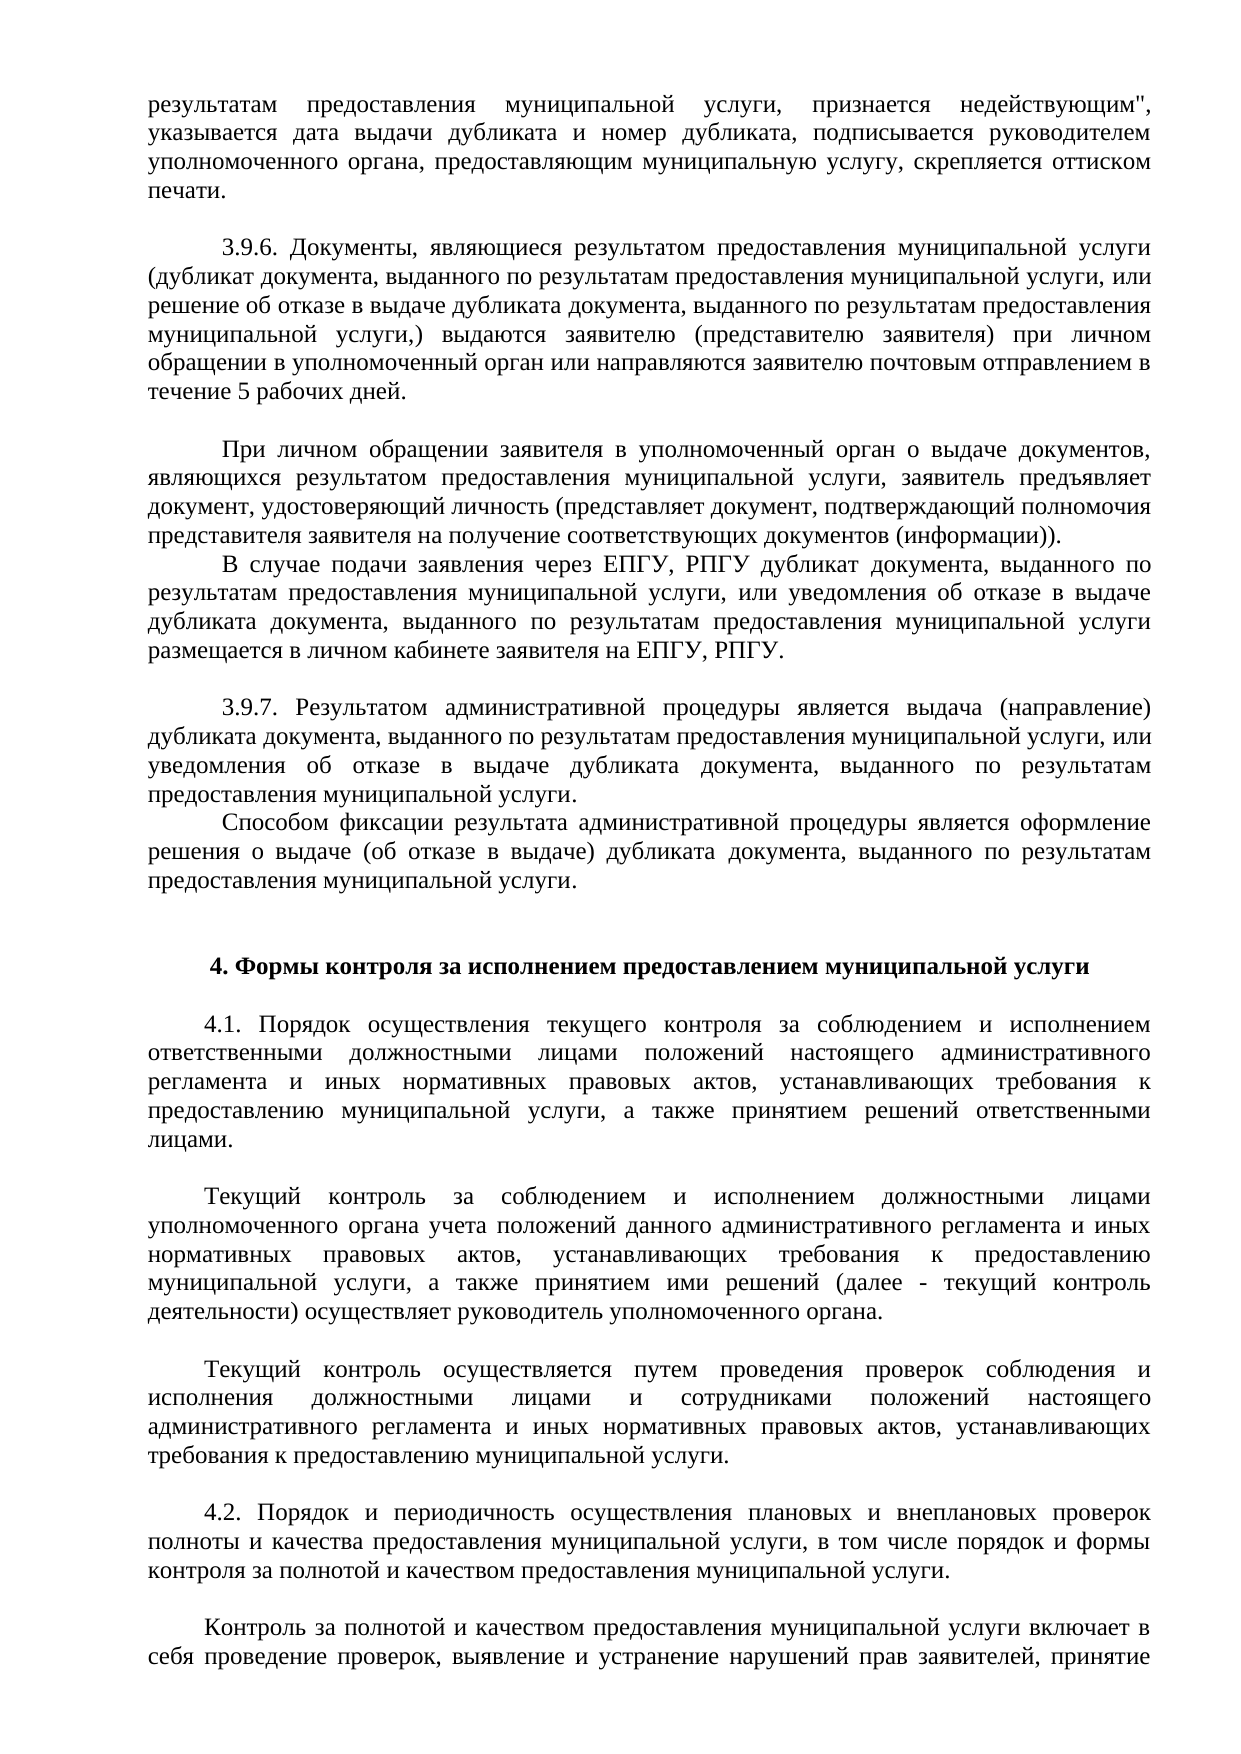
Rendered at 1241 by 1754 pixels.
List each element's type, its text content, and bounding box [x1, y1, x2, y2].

text В случае подачи заявления через ЕПГУ, РПГУ дубликат документа, выданного по результатам предоставления муниципальной услуги, или уведомления об отказе в выдаче дубликата документа, выданного по результатам предоставления муниципальной услуги размещается в личном кабинете заявителя на ЕПГУ, РПГУ. [148, 549, 1152, 664]
text Способом фиксации результата административной процедуры является оформление решения о выдаче (об отказе в выдаче) дубликата документа, выданного по результатам предоставления муниципальной услуги. [148, 807, 1152, 894]
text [148, 89, 1152, 204]
text 3.9.7. Результатом административной процедуры является выдача (направление) дубликата документа, выданного по результатам предоставления муниципальной услуги, или уведомления об отказе в выдаче дубликата документа, выданного по результатам предоставления муниципальной услуги. [148, 692, 1152, 807]
text 4.2. Порядок и периодичность осуществления плановых и внеплановых проверок полноты и качества предоставления муниципальной услуги, в том числе порядок и формы контроля за полнотой и качеством предоставления муниципальной услуги. [148, 1497, 1152, 1584]
text Текущий контроль осуществляется путем проведения проверок соблюдения и исполнения должностными лицами и сотрудниками положений настоящего административного регламента и иных нормативных правовых актов, устанавливающих требования к предоставлению муниципальной услуги. [148, 1354, 1152, 1469]
text При личном обращении заявителя в уполномоченный орган о выдаче документов, являющихся результатом предоставления муниципальной услуги, заявитель предъявляет документ, удостоверяющий личность (представляет документ, подтверждающий полномочия представителя заявителя на получение соответствующих документов (информации)). [148, 434, 1152, 549]
text 3.9.6. Документы, являющиеся результатом предоставления муниципальной услуги (дубликат документа, выданного по результатам предоставления муниципальной услуги, или решение об отказе в выдаче дубликата документа, выданного по результатам предоставления муниципальной услуги,) выдаются заявителю (представителю заявителя) при личном обращении в уполномоченный орган или направляются заявителю почтовым отправлением в течение 5 рабочих дней. [148, 232, 1152, 405]
text 4.1. Порядок осуществления текущего контроля за соблюдением и исполнением ответственными должностными лицами положений настоящего административного регламента и иных нормативных правовых актов, устанавливающих требования к предоставлению муниципальной услуги, а также принятием решений ответственными лицами. [148, 1009, 1152, 1152]
title 4. Формы контроля за исполнением предоставлением муниципальной услуги [148, 951, 1152, 980]
text Текущий контроль за соблюдением и исполнением должностными лицами уполномоченного органа учета положений данного административного регламента и иных нормативных правовых актов, устанавливающих требования к предоставлению муниципальной услуги, а также принятием ими решений (далее - текущий контроль деятельности) осуществляет руководитель уполномоченного органа. [148, 1181, 1152, 1325]
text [148, 1612, 1152, 1670]
